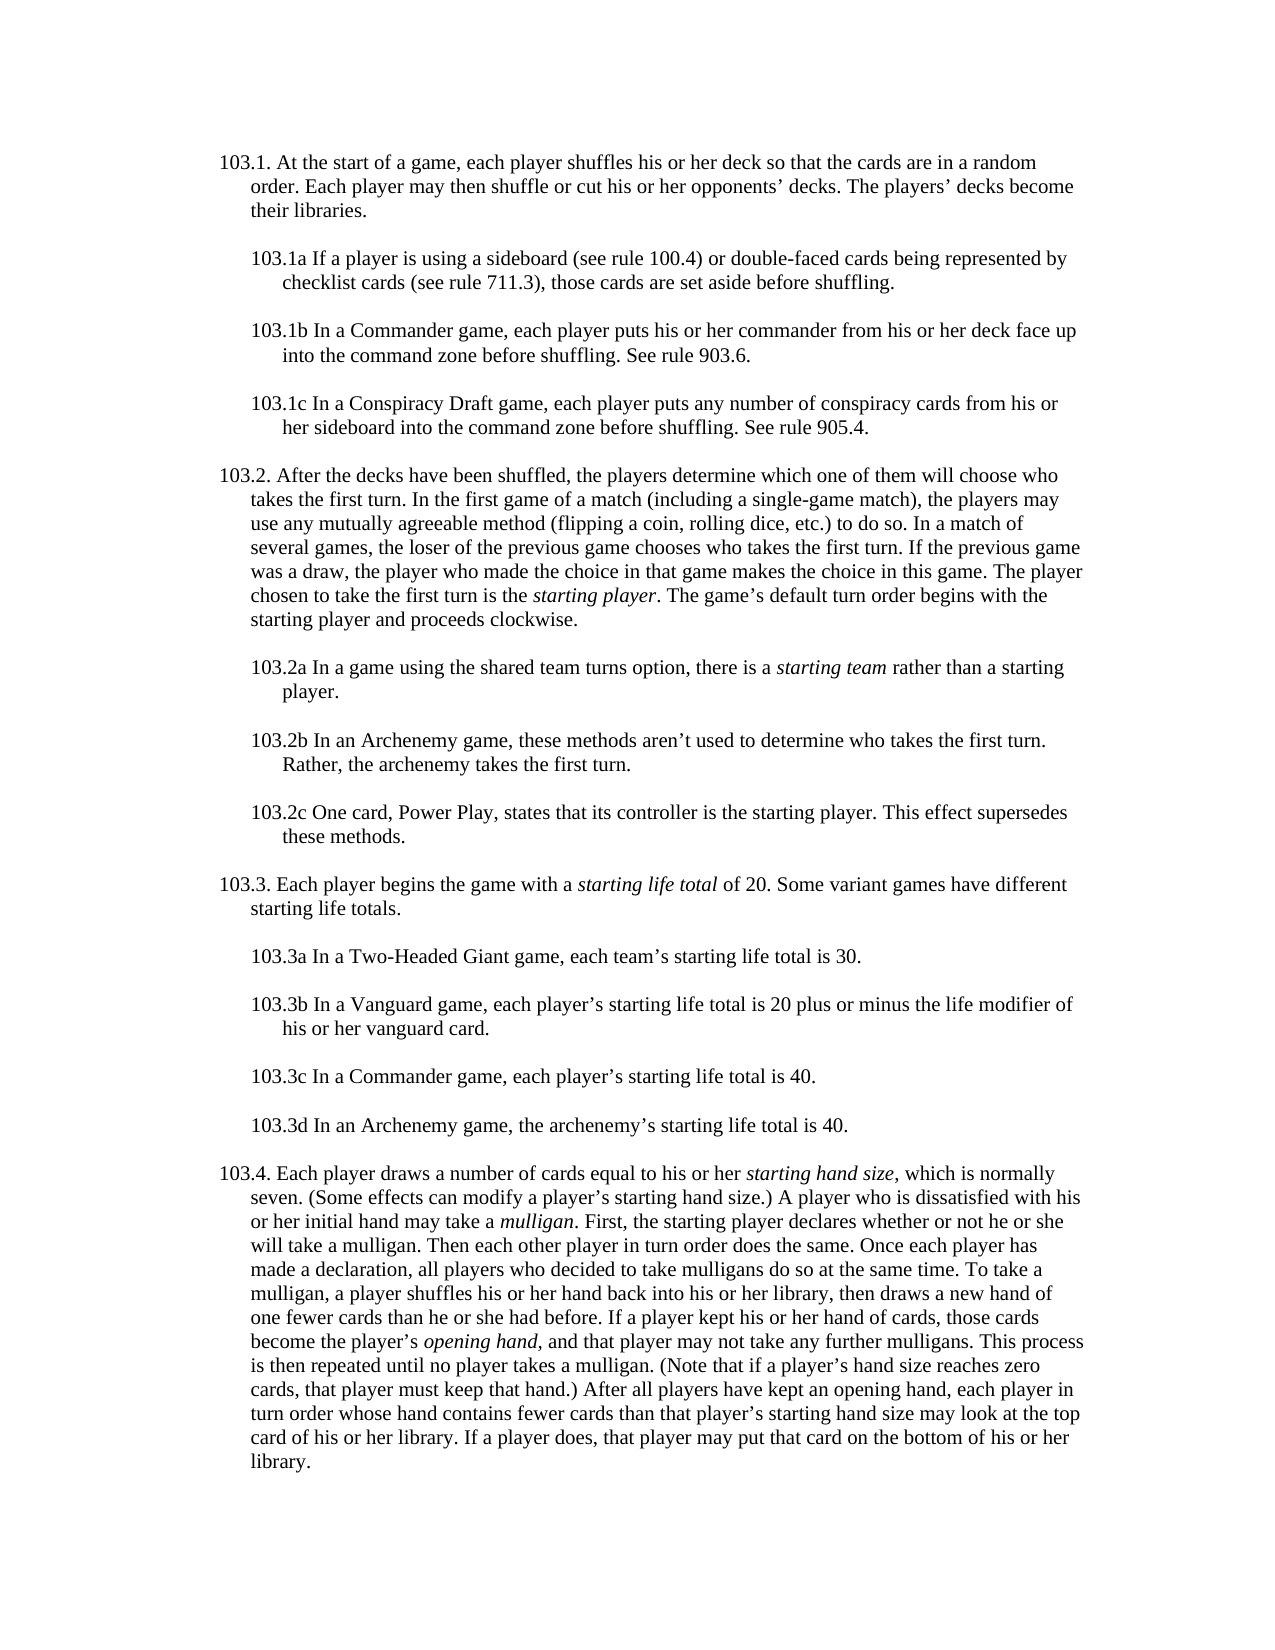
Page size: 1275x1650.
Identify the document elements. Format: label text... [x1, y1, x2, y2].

text 103.1b In a Commander game, each player puts his or her commander from his or her deck face up into the command zone before shuffling. See rule 903.6. [251, 318, 1087, 367]
text 103.3d In an Archenemy game, the archenemy’s starting life total is 40. [251, 1112, 1087, 1137]
text 103.2a In a game using the shared team turns option, there is a starting team rather than a starting player. [251, 655, 1087, 703]
text 103.2b In an Archenemy game, these methods aren’t used to determine who takes the first turn. Rather, the archenemy takes the first turn. [251, 727, 1087, 776]
text 103.2c One card, Power Play, states that its controller is the starting player. This effect supersedes these methods. [251, 800, 1087, 848]
text 103.3a In a Two-Headed Giant game, each team’s starting life total is 30. [251, 944, 1087, 968]
text 103.1a If a player is using a sideboard (see rule 100.4) or double-faced cards being represented by checklist cards (see rule 711.3), those cards are set aside before shuffling. [251, 246, 1087, 294]
text 103.3. Each player begins the game with a starting life total of 20. Some variant games have different starting life totals. [219, 872, 1087, 920]
text 103.2. After the decks have been shuffled, the players determine which one of them will choose who takes the first turn. In the first game of a match (including a single-game match), the players may use any mutually agreeable method (flipping a coin, rolling dice, etc.) to do so. In a match of several games, the loser of the previous game chooses who takes the first turn. If the previous game was a draw, the player who made the choice in that game makes the choice in this game. The player chosen to take the first turn is the starting player. The game’s default turn order begins with the starting player and proceeds clockwise. [219, 463, 1087, 631]
text 103.1c In a Conspiracy Draft game, each player puts any number of conspiracy cards from his or her sideboard into the command zone before shuffling. See rule 905.4. [251, 391, 1087, 439]
text 103.1. At the start of a game, each player shuffles his or her deck so that the cards are in a random order. Each player may then shuffle or cut his or her opponents’ decks. The players’ decks become their libraries. [219, 150, 1087, 222]
text 103.3c In a Commander game, each player’s starting life total is 40. [251, 1064, 1087, 1088]
text 103.3b In a Vanguard game, each player’s starting life total is 20 plus or minus the life modifier of his or her vanguard card. [251, 992, 1087, 1040]
text 103.4. Each player draws a number of cards equal to his or her starting hand size, which is normally seven. (Some effects can modify a player’s starting hand size.) A player who is dissatisfied with his or her initial hand may take a mulligan. First, the starting player declares whether or not he or she will take a mulligan. Then each other player in turn order does the same. Once each player has made a declaration, all players who decided to take mulligans do so at the same time. To take a mulligan, a player shuffles his or her hand back into his or her library, then draws a new hand of one fewer cards than he or she had before. If a player kept his or her hand of cards, those cards become the player’s opening hand, and that player may not take any further mulligans. This process is then repeated until no player takes a mulligan. (Note that if a player’s hand size reaches zero cards, that player must keep that hand.) After all players have kept an opening hand, each player in turn order whose hand contains fewer cards than that player’s starting hand size may look at the top card of his or her library. If a player does, that player may put that card on the bottom of his or her library. [219, 1161, 1087, 1473]
